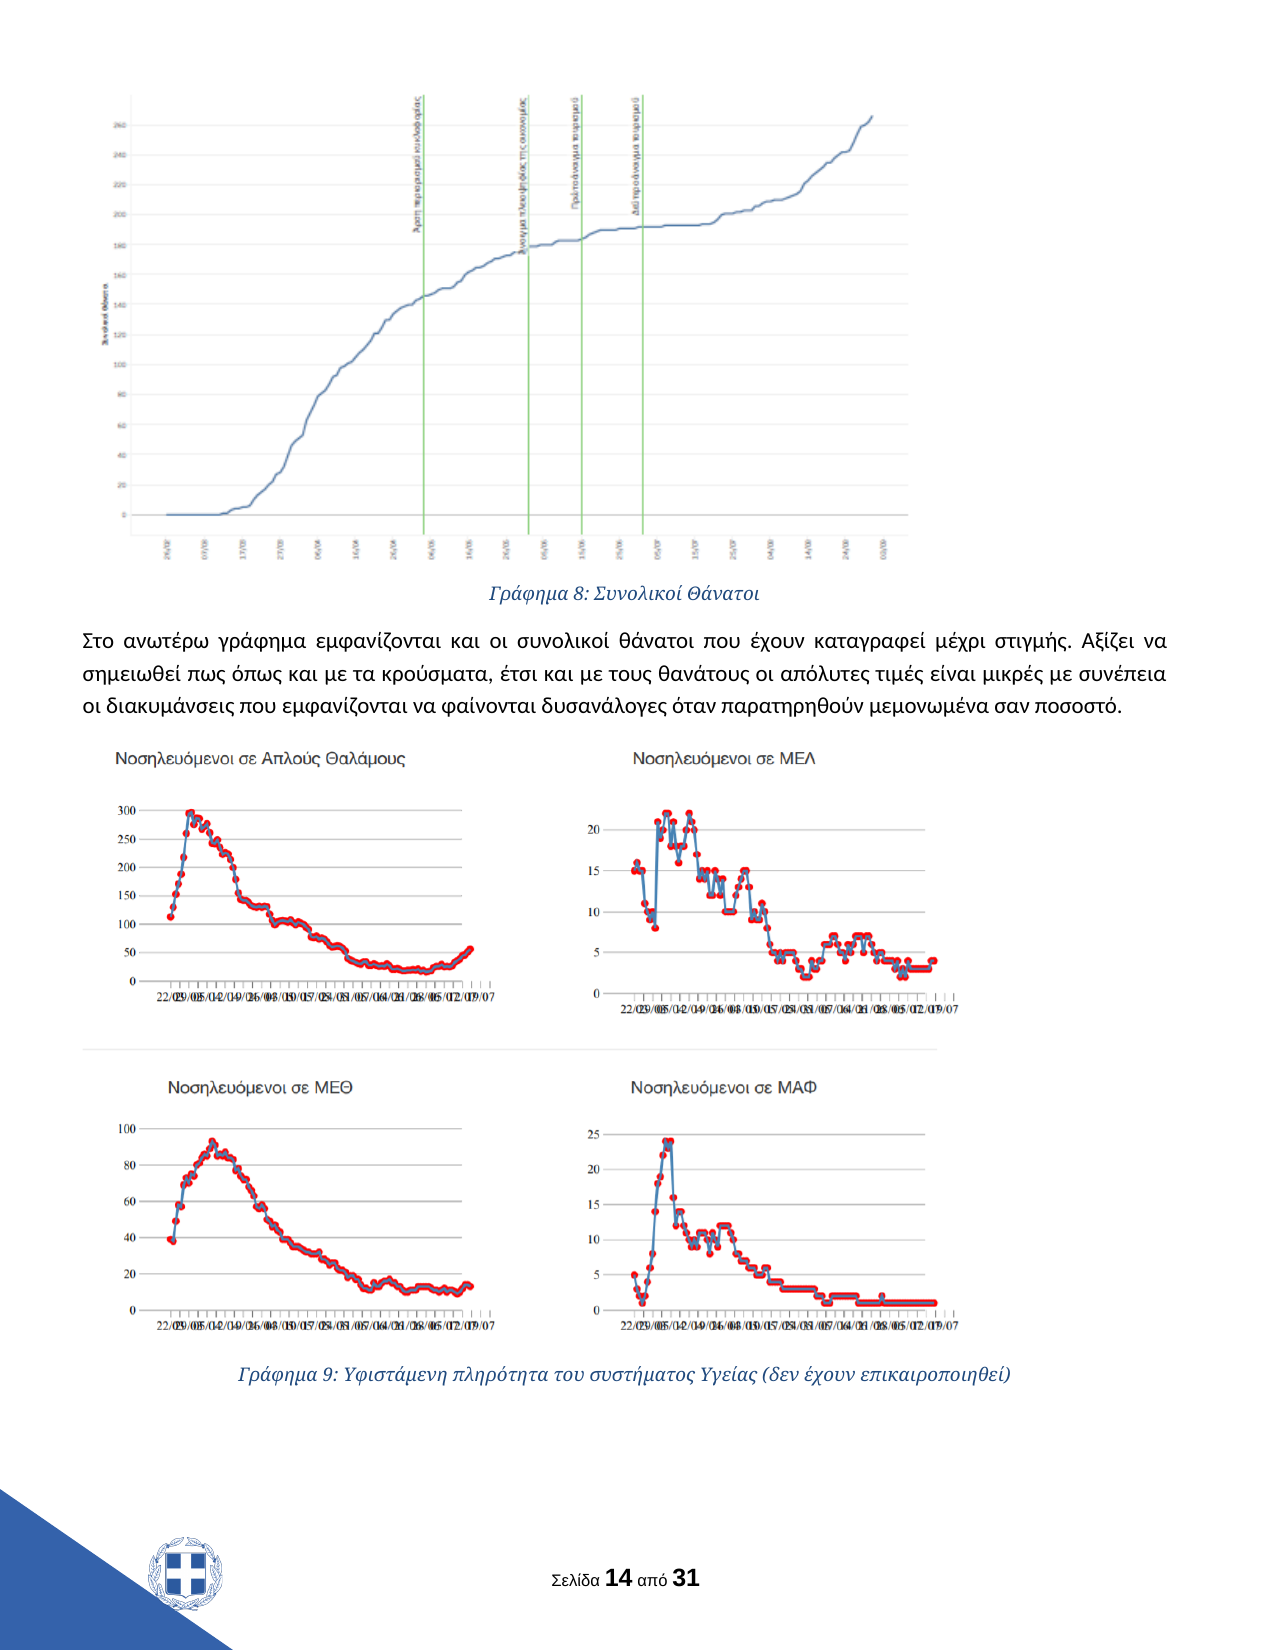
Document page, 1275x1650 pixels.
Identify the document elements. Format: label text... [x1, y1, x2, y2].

picture [82, 92, 910, 563]
text Στο ανωτέρω γράφημα εμφανίζονται και οι συνολικοί θάνατοι που έχουν καταγραφεί μέχρι στιγμής. Αξίζει να σημειωθεί πως όπως και με τα κρούσματα, έτσι και με τους θανάτους οι απόλυτες τιμές είναι μικρές με συνέπεια οι διακυμάνσεις που εμφανίζονται να φαίνονται δυσανάλογες όταν παρατηρηθούν μεμονωμένα σαν ποσοστό. [82, 627, 1168, 719]
picture [148, 1537, 223, 1611]
picture [82, 735, 983, 1344]
text Γράφημα 8: Συνολικοί Θάνατοι [82, 580, 1168, 606]
text Γράφημα 9: Υφιστάμενη πληρότητα του συστήματος Υγείας (δεν έχουν επικαιροποιηθεί) [82, 1361, 1168, 1387]
